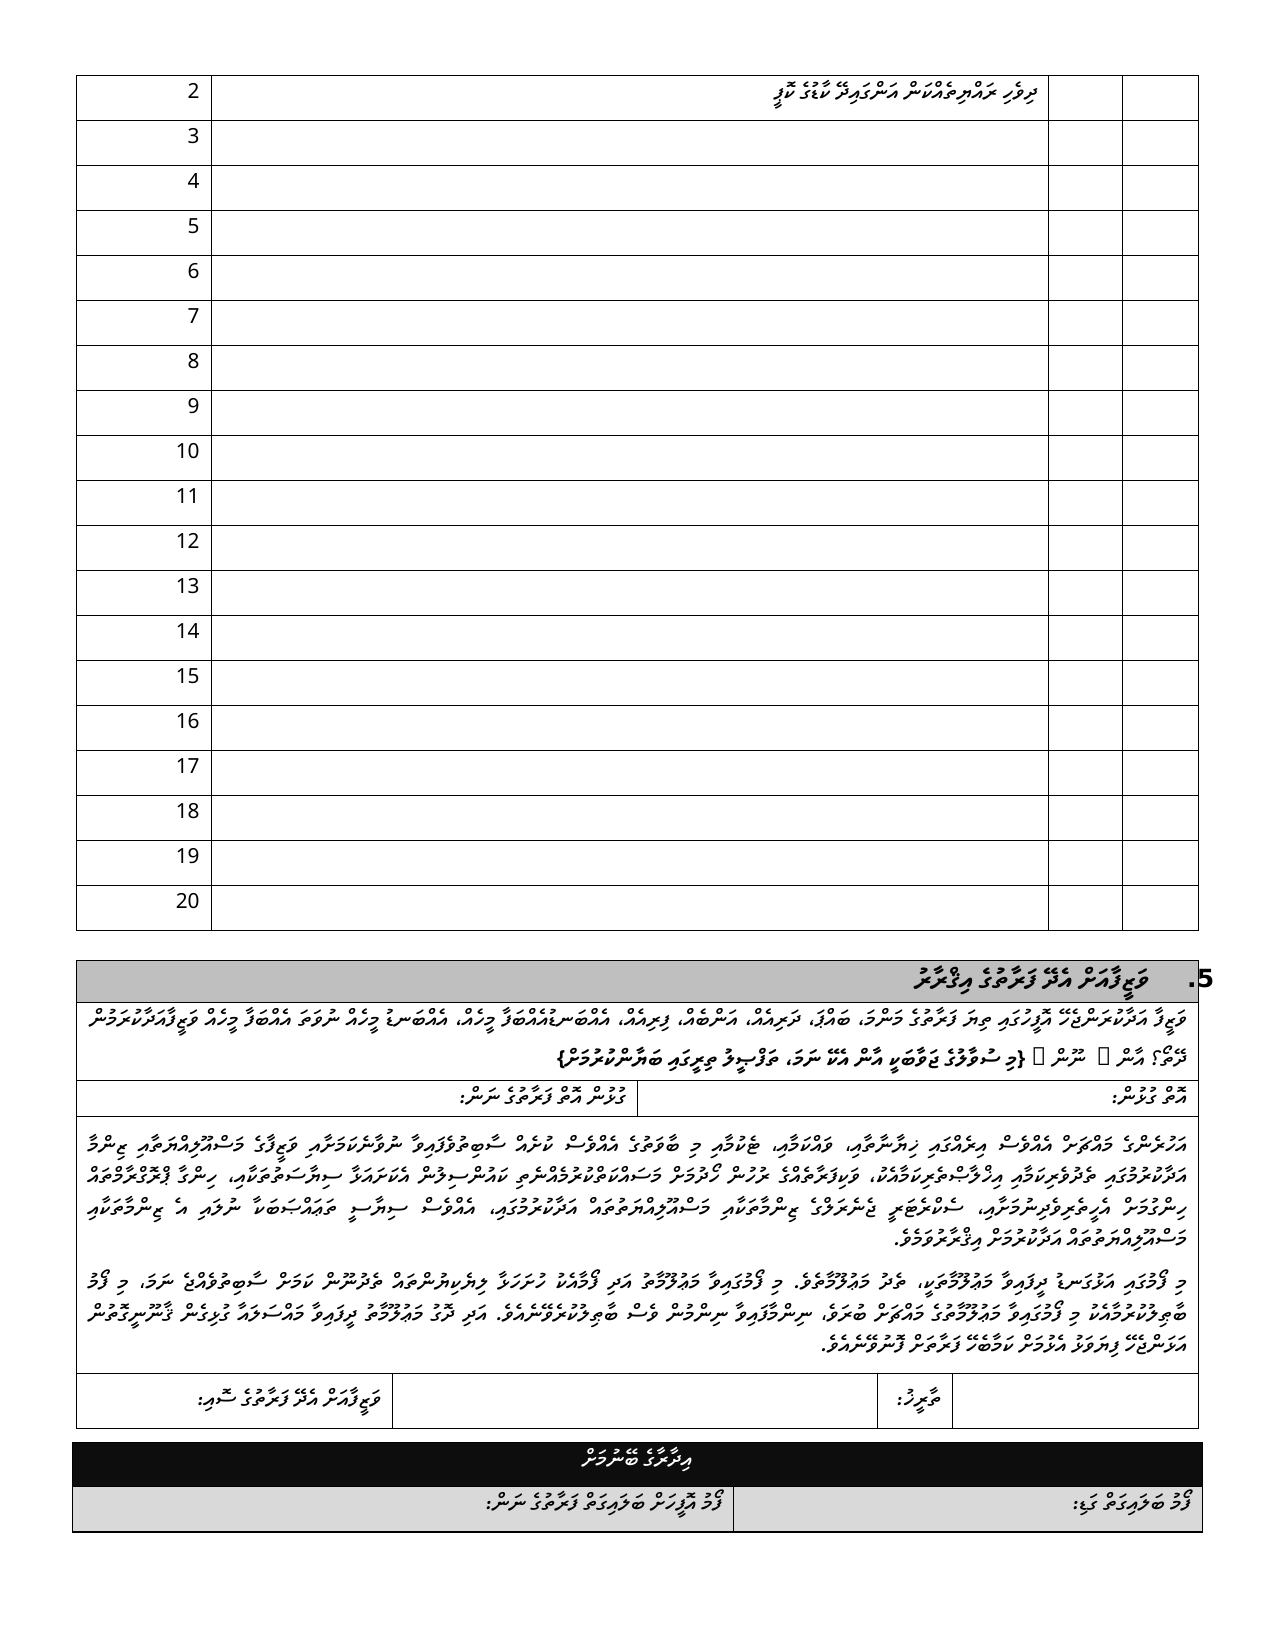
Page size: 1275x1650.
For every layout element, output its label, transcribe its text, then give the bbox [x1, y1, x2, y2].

table_cell [1049, 661, 1122, 705]
table_cell [1123, 391, 1198, 435]
table_cell [212, 436, 1048, 480]
table_cell [1123, 886, 1198, 930]
table_cell ފޯމު އޮފީހަށް ބަލައިގަތް ފަރާތުގެ ނަން: [73, 1487, 733, 1531]
table_cell [1049, 166, 1122, 210]
table_cell 3 [77, 121, 211, 165]
table_cell [1049, 796, 1122, 840]
table_cell 17 [77, 751, 211, 795]
table_header ވަޒީފާއަށް އެދޭ ފަރާތުގެ އިޤްރާރު [77, 961, 1198, 1002]
table_cell [1049, 751, 1122, 795]
table_cell 7 [77, 301, 211, 345]
table_cell [1049, 841, 1122, 885]
table_cell 19 [77, 841, 211, 885]
table_cell [1049, 211, 1122, 255]
table_cell 16 [77, 706, 211, 750]
table_cell [1123, 481, 1198, 525]
table_cell [212, 481, 1048, 525]
table_cell [212, 661, 1048, 705]
table_cell 10 [77, 436, 211, 480]
table_cell 14 [77, 616, 211, 660]
table_cell 12 [77, 526, 211, 570]
table_cell [212, 751, 1048, 795]
table_cell އޮތް ގުޅުން: [638, 1081, 1198, 1116]
table_cell [212, 121, 1048, 165]
table_cell [1123, 256, 1198, 300]
table_cell [1049, 256, 1122, 300]
table_cell [212, 841, 1048, 885]
table_cell [1123, 76, 1198, 120]
table_cell [1123, 121, 1198, 165]
table_cell [212, 391, 1048, 435]
table_cell [1123, 346, 1198, 390]
table_cell 11 [77, 481, 211, 525]
table_cell [212, 346, 1048, 390]
table_cell [1049, 886, 1122, 930]
table_cell [1049, 76, 1122, 120]
table_cell [1049, 436, 1122, 480]
table_header އިދާރާގެ ބޭނުމަށް [73, 1443, 1202, 1486]
table_cell [1123, 796, 1198, 840]
table_cell [1123, 751, 1198, 795]
table_cell [212, 526, 1048, 570]
table_cell [1123, 661, 1198, 705]
table_cell [1123, 526, 1198, 570]
table_cell ވަޒީފާއަށް އެދޭ ފަރާތުގެ ސޮއި: [77, 1374, 392, 1428]
table_cell 5 [77, 211, 211, 255]
table_cell [393, 1374, 877, 1428]
table_cell [953, 1374, 1198, 1428]
table_cell [212, 886, 1048, 930]
table_cell 9 [77, 391, 211, 435]
table_cell [212, 166, 1048, 210]
table_cell [1123, 616, 1198, 660]
table_cell 2 [77, 76, 211, 120]
table_cell [1123, 706, 1198, 750]
table_cell [1049, 301, 1122, 345]
table_cell [1049, 481, 1122, 525]
table_cell [1049, 121, 1122, 165]
table_cell [212, 796, 1048, 840]
table_cell [1123, 841, 1198, 885]
table_cell [212, 301, 1048, 345]
table_cell [1123, 436, 1198, 480]
table_cell [212, 571, 1048, 615]
table_cell ތާރީޚު: [878, 1374, 952, 1428]
table_cell ވަޒީފާ އަދާކުރަންޖެހޭ އޮފީހުގައި ތިޔަ ފަރާތުގެ މަންމަ، ބައްޕަ، ދަރިއެއް، އަންބެއް، ފިރިއެއް، އެއްބަނޑުއެއްބަފާ މީހެއް، އެއްބަނޑު މީހެއް ނުވަތަ އެއްބަފާ މީހެއް ވަޒީފާއަދާކުރަމުން ދޭތޯ؟ އާން ނޫން {މި ސުވާލުގެ ޖަވާބަކީ އާން އެކޭ ނަމަ، ތަފްޞީލު ތިރީގައި ބަޔާންކުރުމަށް} [77, 1003, 1198, 1080]
table_cell [1049, 571, 1122, 615]
table_cell 15 [77, 661, 211, 705]
table_cell [1123, 166, 1198, 210]
table_cell ފޯމު ބަލައިގަތް ގަޑި: [734, 1487, 1202, 1531]
table_cell [1049, 346, 1122, 390]
table_cell އަހުރެންގެ މައްޗަށް އެއްވެސް އިރެއްގައި ޚިޔާނާތާއި، ވައްކަމާއި، ޓެކުމާއި މި ބާވަތުގެ އެއްވެސް ކުށެއް ސާބިތުވެފައިވާ ނުވާނެކަމަށާއި ވަޒީފާގެ މަސްއޫލިއްޔަތާއި ޒިންމާ އަދާކުރުމުގައި ތެދުވެރިކަމާއި އިޚްލާޞްތެރިކަމާއެކު، ވަކިފަރާތެއްގެ ރުހުން ހޯދުމަށް މަސައްކަތްކުރުމެއްނެތި ކައުންސިލުން އެކަށައަޅާ ސިޔާސަތުތަކާއި، ހިންގާ ޕްރޮގްރާމްތައް ހިންގުމަށް އެހީތެރިވެދިނުމަށާއި، ސެކްރެޓަރީ ޖެނެރަލްގެ ޒިންމާތަކާއި މަސްއޫލިއްޔަތުތައް އަދާކުރުމުގައި، އެއްވެސް ސިޔާސީ ތަޢައްޞަބަކާ ނުލައި އެ ޒިންމާތަކާއި މަސްއޫލިއްޔަތުތައް އަދާކުރުމަށް އިޤްރާރުވަމެވެ. މި ފޯމުގައި އަޅުގަނޑު ދީފައިވާ މަޢުލޫމާތަކީ، ތެދު މަޢުލޫމާތެވެ. މި ފޯމުގައިވާ މަޢުލޫމާތު އަދި ފޯމާއެކު ހުށަހަޅާ ލިޔެކިޔުންތައް ތެދުނޫން ކަމަށް ސާބިތުވެއްޖެ ނަމަ، މި ފޯމު ބާޠިލުކުރުމާއެކު މި ފޯމުގައިވާ މަޢުލޫމާތުގެ މައްޗަށް ބުރަވެ، ނިންމާފައިވާ ނިންމުން ވެސް ބާޠިލުކުރެވޭނެއެވެ. އަދި ދޮގު މަޢުލޫމާތު ދީފައިވާ މައްސަލައާ ގުޅިގެން ޤާނޫނީގޮތުން އަޅަންޖެހޭ ފިޔަވަޅު އެޅުމަށް ކަމާބެހޭ ފަރާތަށް ފޮނުވޭނެއެވެ. [77, 1117, 1198, 1372]
table_cell [1123, 211, 1198, 255]
table_cell 13 [77, 571, 211, 615]
table_cell ދިވެހި ރައްޔިތެއްކަން އަންގައިދޭ ކާޑުގެ ކޮޕީ [212, 76, 1048, 120]
table_cell 20 [77, 886, 211, 930]
table_cell 18 [77, 796, 211, 840]
table_cell [1123, 301, 1198, 345]
table_cell [1049, 391, 1122, 435]
table_cell 6 [77, 256, 211, 300]
table_cell [212, 616, 1048, 660]
table_cell [1049, 706, 1122, 750]
table_cell [212, 256, 1048, 300]
table_cell 4 [77, 166, 211, 210]
table_cell [1123, 571, 1198, 615]
table_cell [1049, 616, 1122, 660]
table_cell [212, 211, 1048, 255]
table_cell ގުޅުން އޮތް ފަރާތުގެ ނަން: [77, 1081, 637, 1116]
table_cell [212, 706, 1048, 750]
table_cell [1049, 526, 1122, 570]
table_cell 8 [77, 346, 211, 390]
